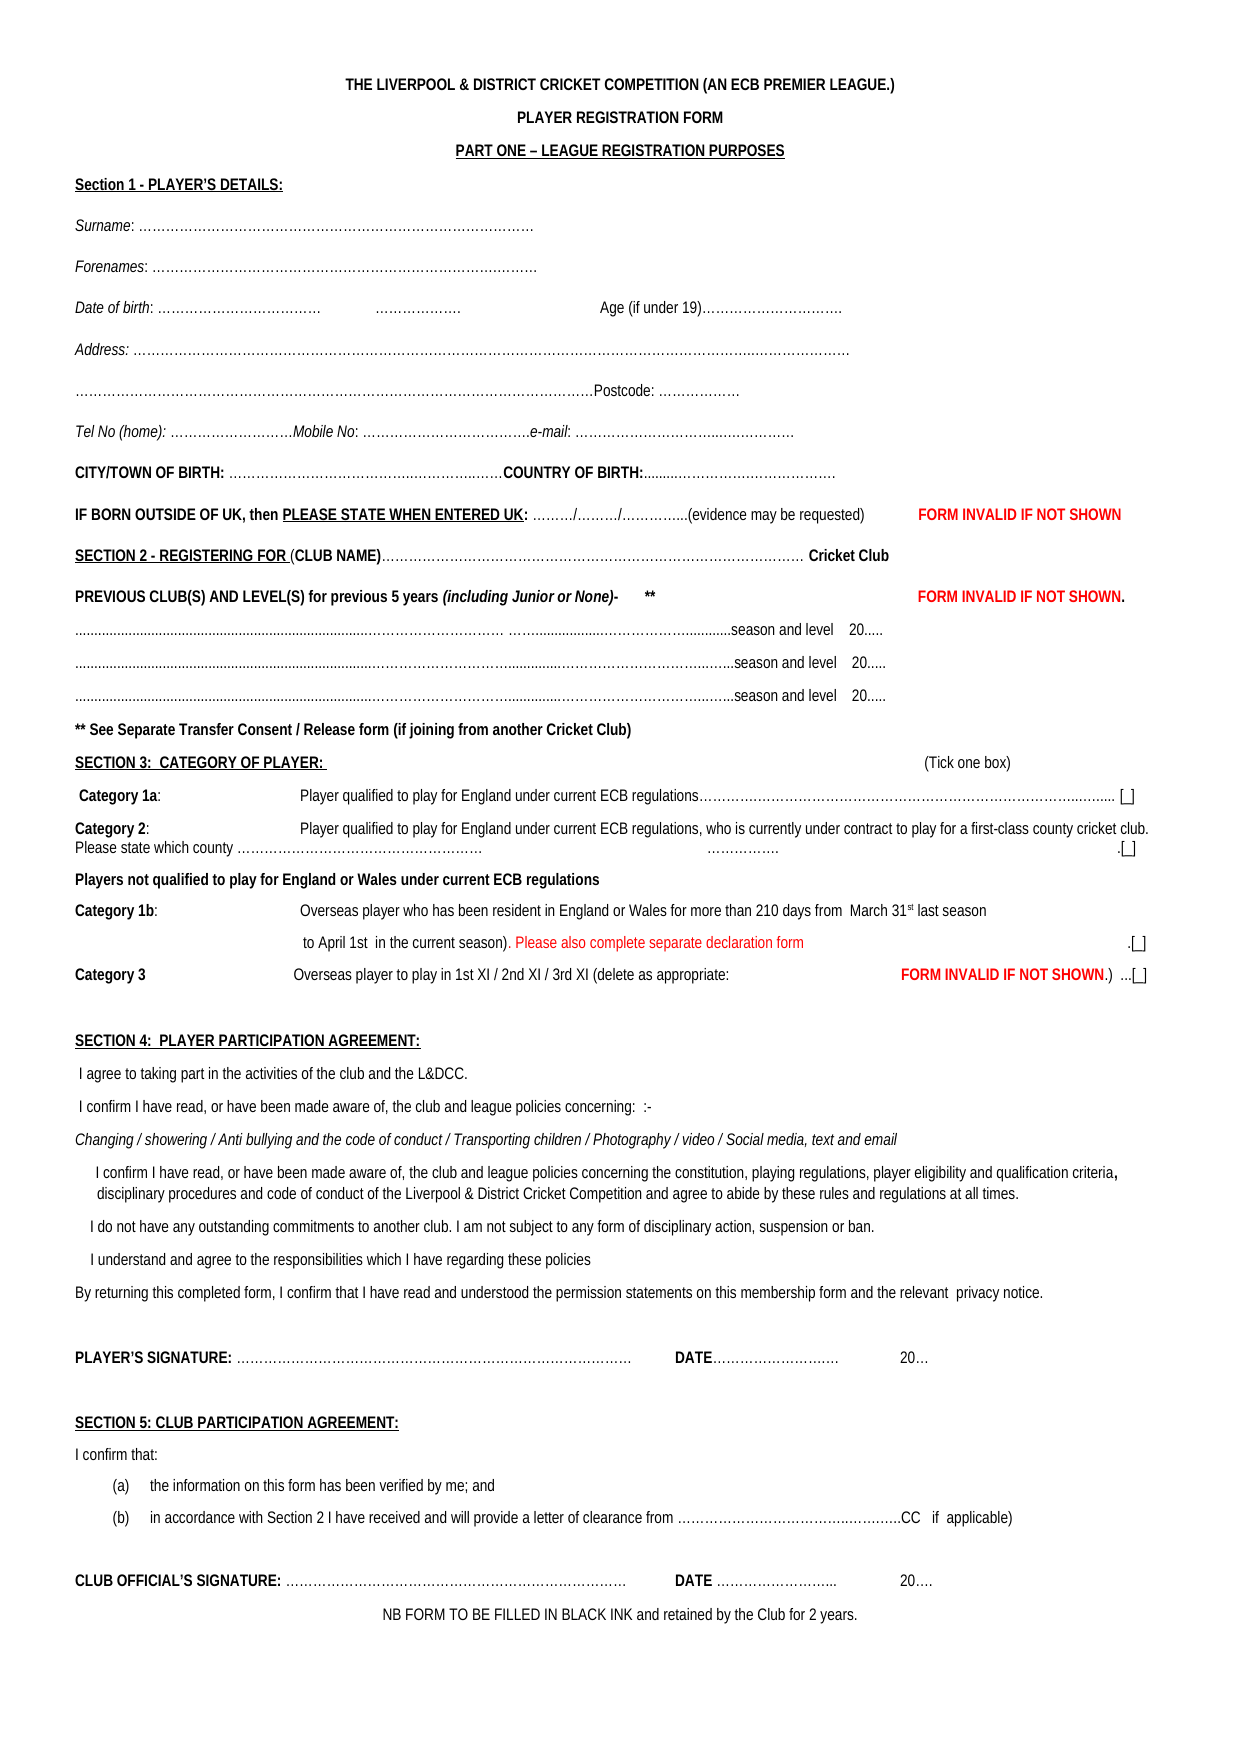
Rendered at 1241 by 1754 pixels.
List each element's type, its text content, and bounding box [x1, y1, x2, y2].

text SECTION 2 - REGISTERING FOR (CLUB NAME)………………………………………………………………………………… Cricket Club [75, 546, 1165, 565]
text Category 1a: Player qualified to play for England under current ECB regulations………….……………………………………………………………...…..... [_] [75, 786, 1165, 805]
text IF BORN OUTSIDE OF UK, then PLEASE STATE WHEN ENTERED UK: ………/………/…………...(evidence may be requested) FORM INVALID IF NOT SHOWN [75, 504, 1165, 523]
text .............................................................................………………………… ……..................………………............season and level 20..... [75, 620, 1165, 639]
text PART ONE – LEAGUE REGISTRATION PURPOSES [75, 141, 1165, 160]
text I do not have any outstanding commitments to another club. I am not subject to any form of disciplinary action, suspension or ban. [86, 1217, 1154, 1236]
text Forenames: ………………………………………………………………….……… [75, 257, 1165, 276]
text ..............................................................................…………………………..............…………………………...…...season and level 20..... [75, 653, 1165, 672]
text Players not qualified to play for England or Wales under current ECB regulations [75, 869, 1165, 889]
text PREVIOUS CLUB(S) AND LEVEL(S) for previous 5 years (including Junior or None)- ** FORM INVALID IF NOT SHOWN. [75, 587, 1165, 606]
text I agree to taking part in the activities of the club and the L&DCC. [75, 1064, 1165, 1083]
text Surname: …………………………………………………………………………… [75, 216, 1165, 235]
text I confirm that: [75, 1444, 1165, 1464]
text PLAYER’S SIGNATURE: …………………………………………………………………………… DATE…………………….… 20… [75, 1348, 1165, 1367]
text Section 1 - PLAYER’S DETAILS: [75, 174, 1165, 193]
list in accordance with Section 2 I have received and will provide a letter of clearance from ………………………………..…….…..CC if applicable) [112, 1508, 1165, 1527]
text Changing / showering / Anti bullying and the code of conduct / Transporting children / Photography / video / Social media, text and email [75, 1130, 1165, 1149]
text Category 2: Player qualified to play for England under current ECB regulations, who is currently under contract to play for a first-class county cricket club. Please state which county ……………………………………………… ……………. .[_] [75, 819, 1165, 857]
text SECTION 3: CATEGORY OF PLAYER: (Tick one box) [75, 752, 1165, 772]
text Category 3 Overseas player to play in 1st XI / 2nd XI / 3rd XI (delete as appropriate: FORM INVALID IF NOT SHOWN.) ...[_] [75, 964, 1165, 984]
text Date of birth: ……………………………… ………………. Age (if under 19)…………………………. [75, 298, 1165, 317]
text PLAYER REGISTRATION FORM [75, 108, 1165, 127]
text SECTION 5: CLUB PARTICIPATION AGREEMENT: [75, 1413, 1165, 1432]
text ……………………………………………………………………………………………………Postcode: ……………… [75, 381, 1165, 400]
text SECTION 4: PLAYER PARTICIPATION AGREEMENT: [75, 1031, 1165, 1050]
text ** See Separate Transfer Consent / Release form (if joining from another Cricket Club) [75, 719, 1165, 738]
text THE LIVERPOOL & DISTRICT CRICKET COMPETITION (AN ECB PREMIER LEAGUE.) [75, 75, 1165, 94]
text to April 1st in the current season). Please also complete separate declaration form .[_] [75, 933, 1165, 952]
list the information on this form has been verified by me; and [112, 1476, 1165, 1495]
text CITY/TOWN OF BIRTH: …………………………………..…………..……COUNTRY OF BIRTH:.........…………….………………. [75, 463, 1165, 482]
text Category 1b: Overseas player who has been resident in England or Wales for more than 210 days from March 31st last season [75, 901, 1165, 920]
text I understand and agree to the responsibilities which I have regarding these policies [75, 1250, 1165, 1269]
text ..............................................................................…………………………..............…………………………...…...season and level 20..... [75, 686, 1165, 705]
text Address: ………………………………………………………………………………………………………………………..………………… [75, 339, 1165, 358]
text By returning this completed form, I confirm that I have read and understood the permission statements on this membership form and the relevant privacy notice. [75, 1283, 1168, 1302]
text NB FORM TO BE FILLED IN BLACK INK and retained by the Club for 2 years. [75, 1604, 1165, 1623]
text I confirm I have read, or have been made aware of, the club and league policies concerning the constitution, playing regulations, player eligibility and qualification criteria, disciplinary procedures and code of conduct of the Liverpool & District Cricket Competition and agree to abide by these rules and regulations at all times. [95, 1163, 1132, 1203]
text I confirm I have read, or have been made aware of, the club and league policies concerning: :- [75, 1097, 1165, 1116]
text Tel No (home): ………………………Mobile No: ……………………………….e-mail: …………………………...….………… [75, 422, 1165, 441]
text CLUB OFFICIAL’S SIGNATURE: ………………………………………………………………… DATE ……………………... 20…. [75, 1571, 1165, 1590]
